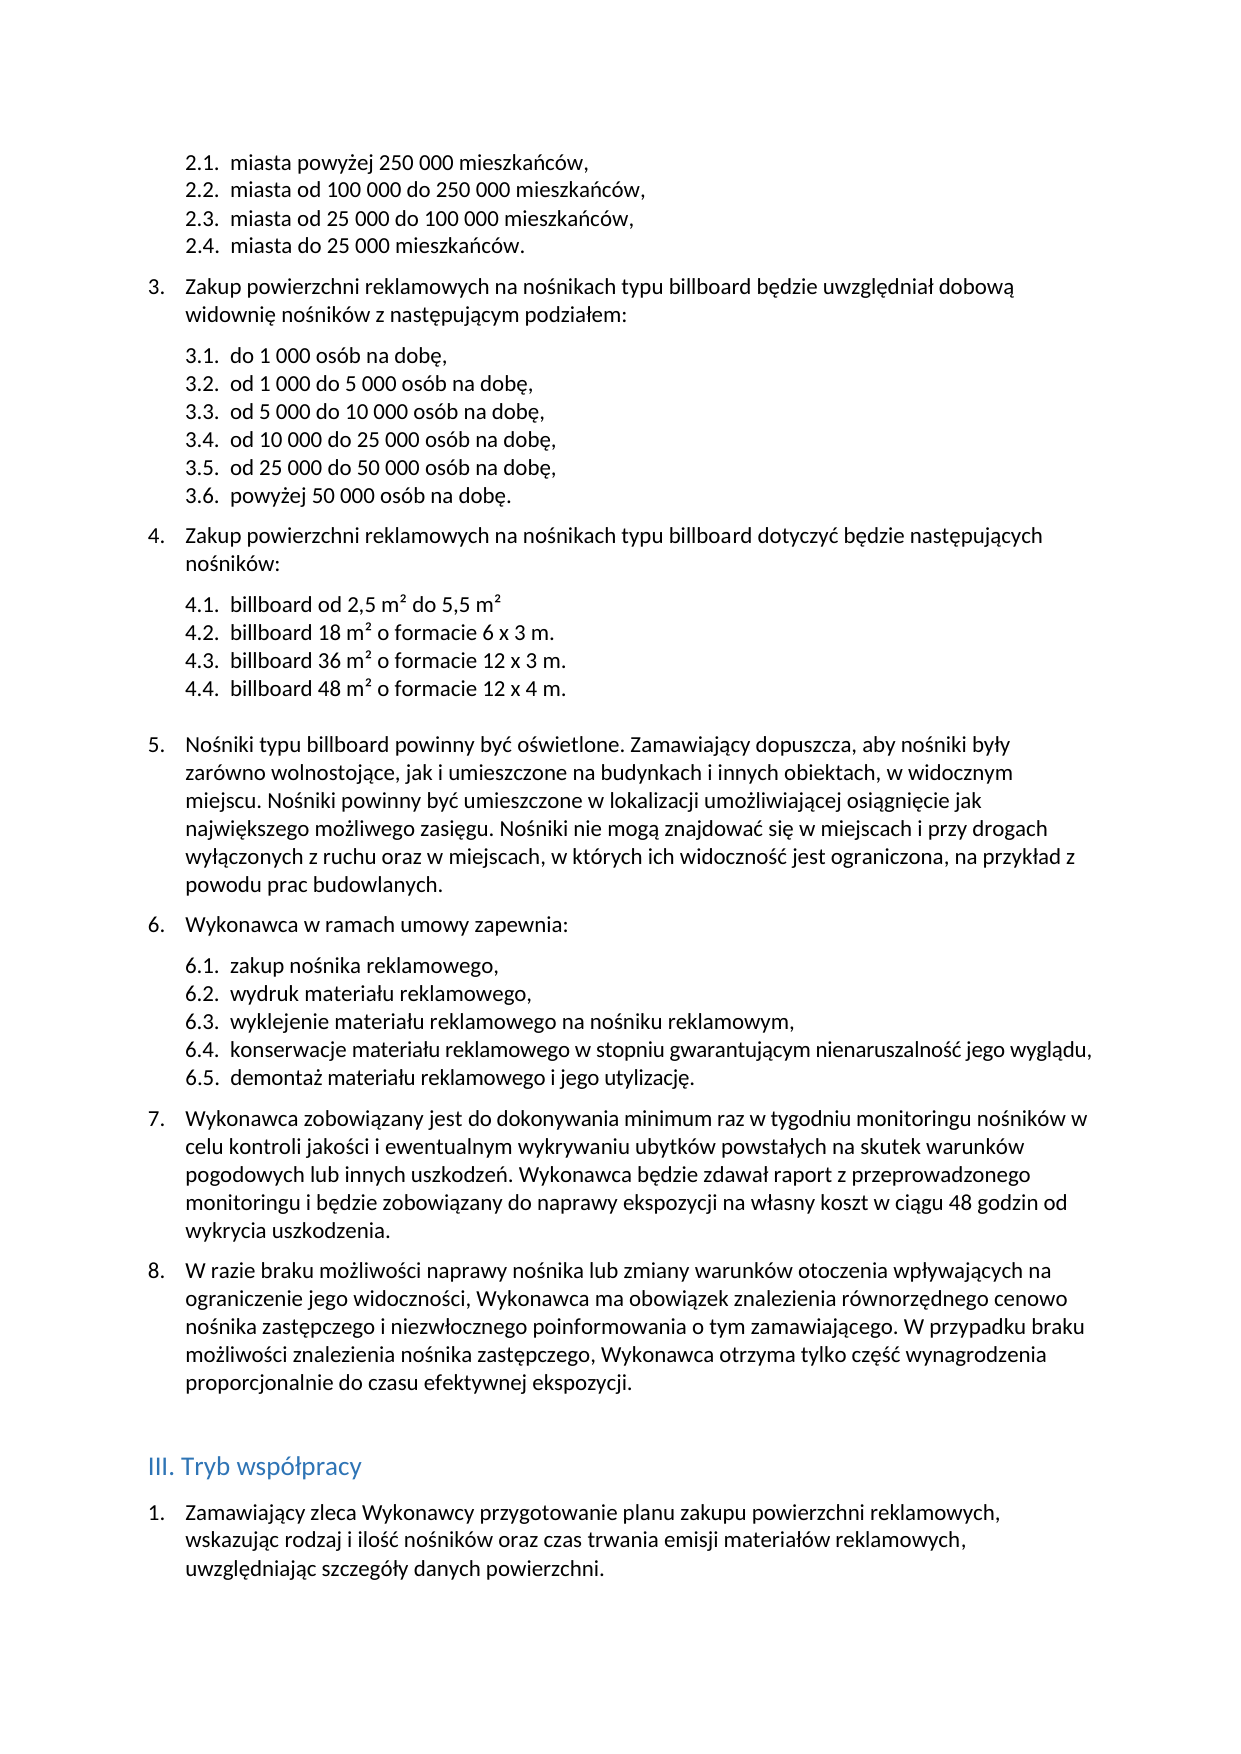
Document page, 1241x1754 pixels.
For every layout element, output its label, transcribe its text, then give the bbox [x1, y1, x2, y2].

list do 1 000 osób na dobę, [185, 341, 1093, 369]
list Nośniki typu billboard powinny być oświetlone. Zamawiający dopuszcza, aby nośniki były zarówno wolnostojące, jak i umieszczone na budynkach i innych obiektach, w widocznym miejscu. Nośniki powinny być umieszczone w lokalizacji umożliwiającej osiągnięcie jak największego możliwego zasięgu. Nośniki nie mogą znajdować się w miejscach i przy drogach wyłączonych z ruchu oraz w miejscach, w których ich widoczność jest ograniczona, na przykład z powodu prac budowlanych. [148, 730, 1093, 898]
subtitle III. Tryb współpracy [148, 1449, 1093, 1482]
list W razie braku możliwości naprawy nośnika lub zmiany warunków otoczenia wpływających na ograniczenie jego widoczności, Wykonawca ma obowiązek znalezienia równorzędnego cenowo nośnika zastępczego i niezwłocznego poinformowania o tym zamawiającego. W przypadku braku możliwości znalezienia nośnika zastępczego, Wykonawca otrzyma tylko część wynagrodzenia proporcjonalnie do czasu efektywnej ekspozycji. [148, 1256, 1093, 1396]
list powyżej 50 000 osób na dobę. [185, 481, 1093, 509]
list miasta od 100 000 do 250 000 mieszkańców, [185, 176, 1093, 204]
list od 1 000 do 5 000 osób na dobę, [185, 369, 1093, 397]
list od 10 000 do 25 000 osób na dobę, [185, 425, 1093, 453]
list billboard 36 m² o formacie 12 x 3 m. [185, 646, 1093, 674]
list konserwacje materiału reklamowego w stopniu gwarantującym nienaruszalność jego wyglądu, [185, 1035, 1093, 1063]
list billboard 18 m² o formacie 6 x 3 m. [185, 618, 1093, 646]
list Zamawiający zleca Wykonawcy przygotowanie planu zakupu powierzchni reklamowych, wskazując rodzaj i ilość nośników oraz czas trwania emisji materiałów reklamowych, uwzględniając szczegóły danych powierzchni. [148, 1498, 1093, 1582]
list wydruk materiału reklamowego, [185, 979, 1093, 1007]
list billboard od 2,5 m² do 5,5 m² [185, 590, 1093, 618]
list Wykonawca w ramach umowy zapewnia: [148, 911, 1093, 939]
list miasta do 25 000 mieszkańców. [185, 232, 1093, 260]
list demontaż materiału reklamowego i jego utylizację. [185, 1063, 1093, 1091]
list zakup nośnika reklamowego, [185, 951, 1093, 979]
list wyklejenie materiału reklamowego na nośniku reklamowym, [185, 1007, 1093, 1035]
list Zakup powierzchni reklamowych na nośnikach typu billboard będzie uwzględniał dobową widownię nośników z następującym podziałem: [148, 272, 1093, 328]
list Wykonawca zobowiązany jest do dokonywania minimum raz w tygodniu monitoringu nośników w celu kontroli jakości i ewentualnym wykrywaniu ubytków powstałych na skutek warunków pogodowych lub innych uszkodzeń. Wykonawca będzie zdawał raport z przeprowadzonego monitoringu i będzie zobowiązany do naprawy ekspozycji na własny koszt w ciągu 48 godzin od wykrycia uszkodzenia. [148, 1104, 1093, 1244]
list miasta od 25 000 do 100 000 mieszkańców, [185, 204, 1093, 232]
list od 5 000 do 10 000 osób na dobę, [185, 397, 1093, 425]
list miasta powyżej 250 000 mieszkańców, [185, 148, 1093, 176]
list od 25 000 do 50 000 osób na dobę, [185, 453, 1093, 481]
list Zakup powierzchni reklamowych na nośnikach typu billboard dotyczyć będzie następujących nośników: [148, 521, 1093, 577]
list billboard 48 m² o formacie 12 x 4 m. [185, 674, 1093, 702]
